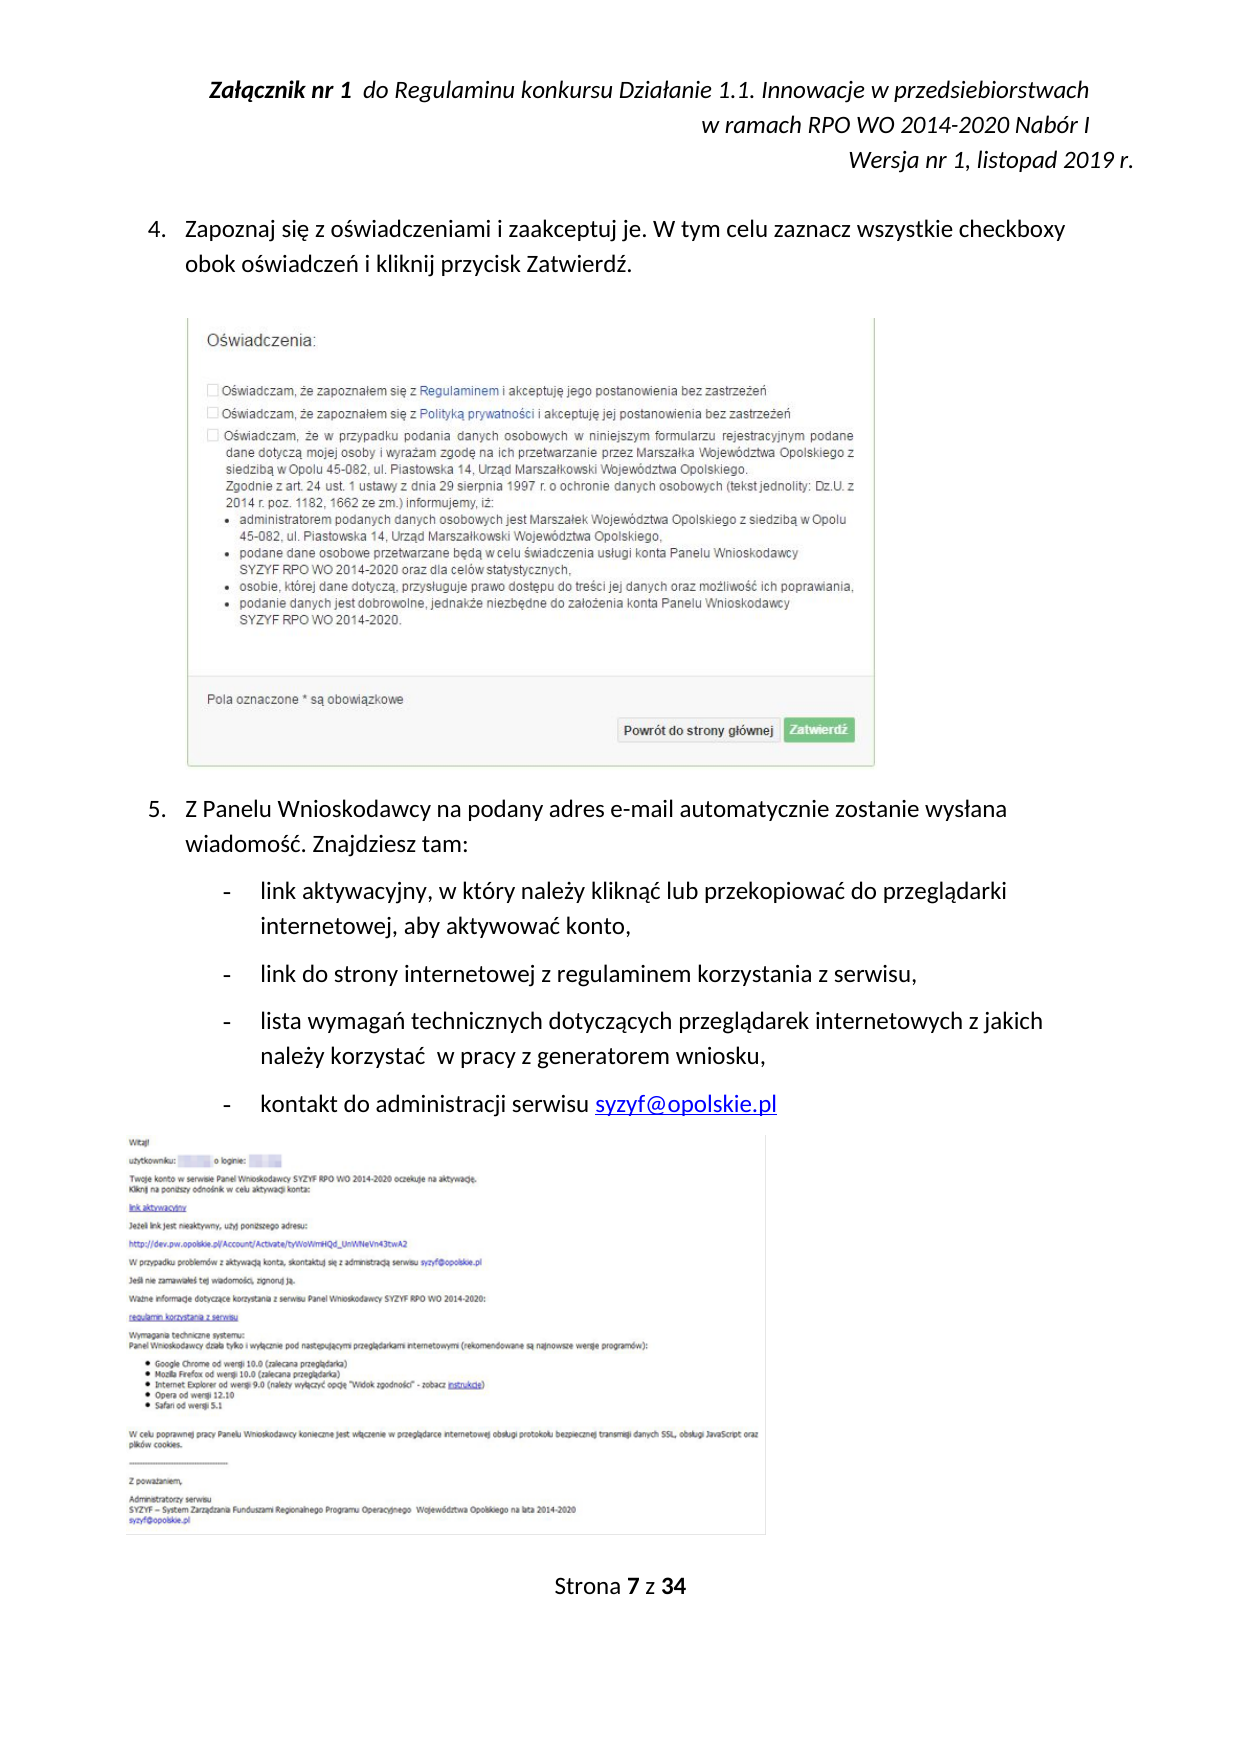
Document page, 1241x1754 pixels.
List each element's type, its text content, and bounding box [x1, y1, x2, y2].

picture [184, 318, 878, 776]
picture [126, 1135, 767, 1536]
list lista wymagań technicznych dotyczących przeglądarek internetowych z jakich należy korzystać w pracy z generatorem wniosku, [223, 1005, 1093, 1071]
list link aktywacyjny, w który należy kliknąć lub przekopiować do przeglądarki internetowej, aby aktywować konto, [223, 875, 1093, 941]
list Z Panelu Wnioskodawcy na podany adres e-mail automatycznie zostanie wysłana wiadomość. Znajdziesz tam: [148, 793, 1093, 858]
list link do strony internetowej z regulaminem korzystania z serwisu, [223, 958, 1093, 988]
list kontakt do administracji serwisu syzyf@opolskie.pl [223, 1088, 1093, 1118]
